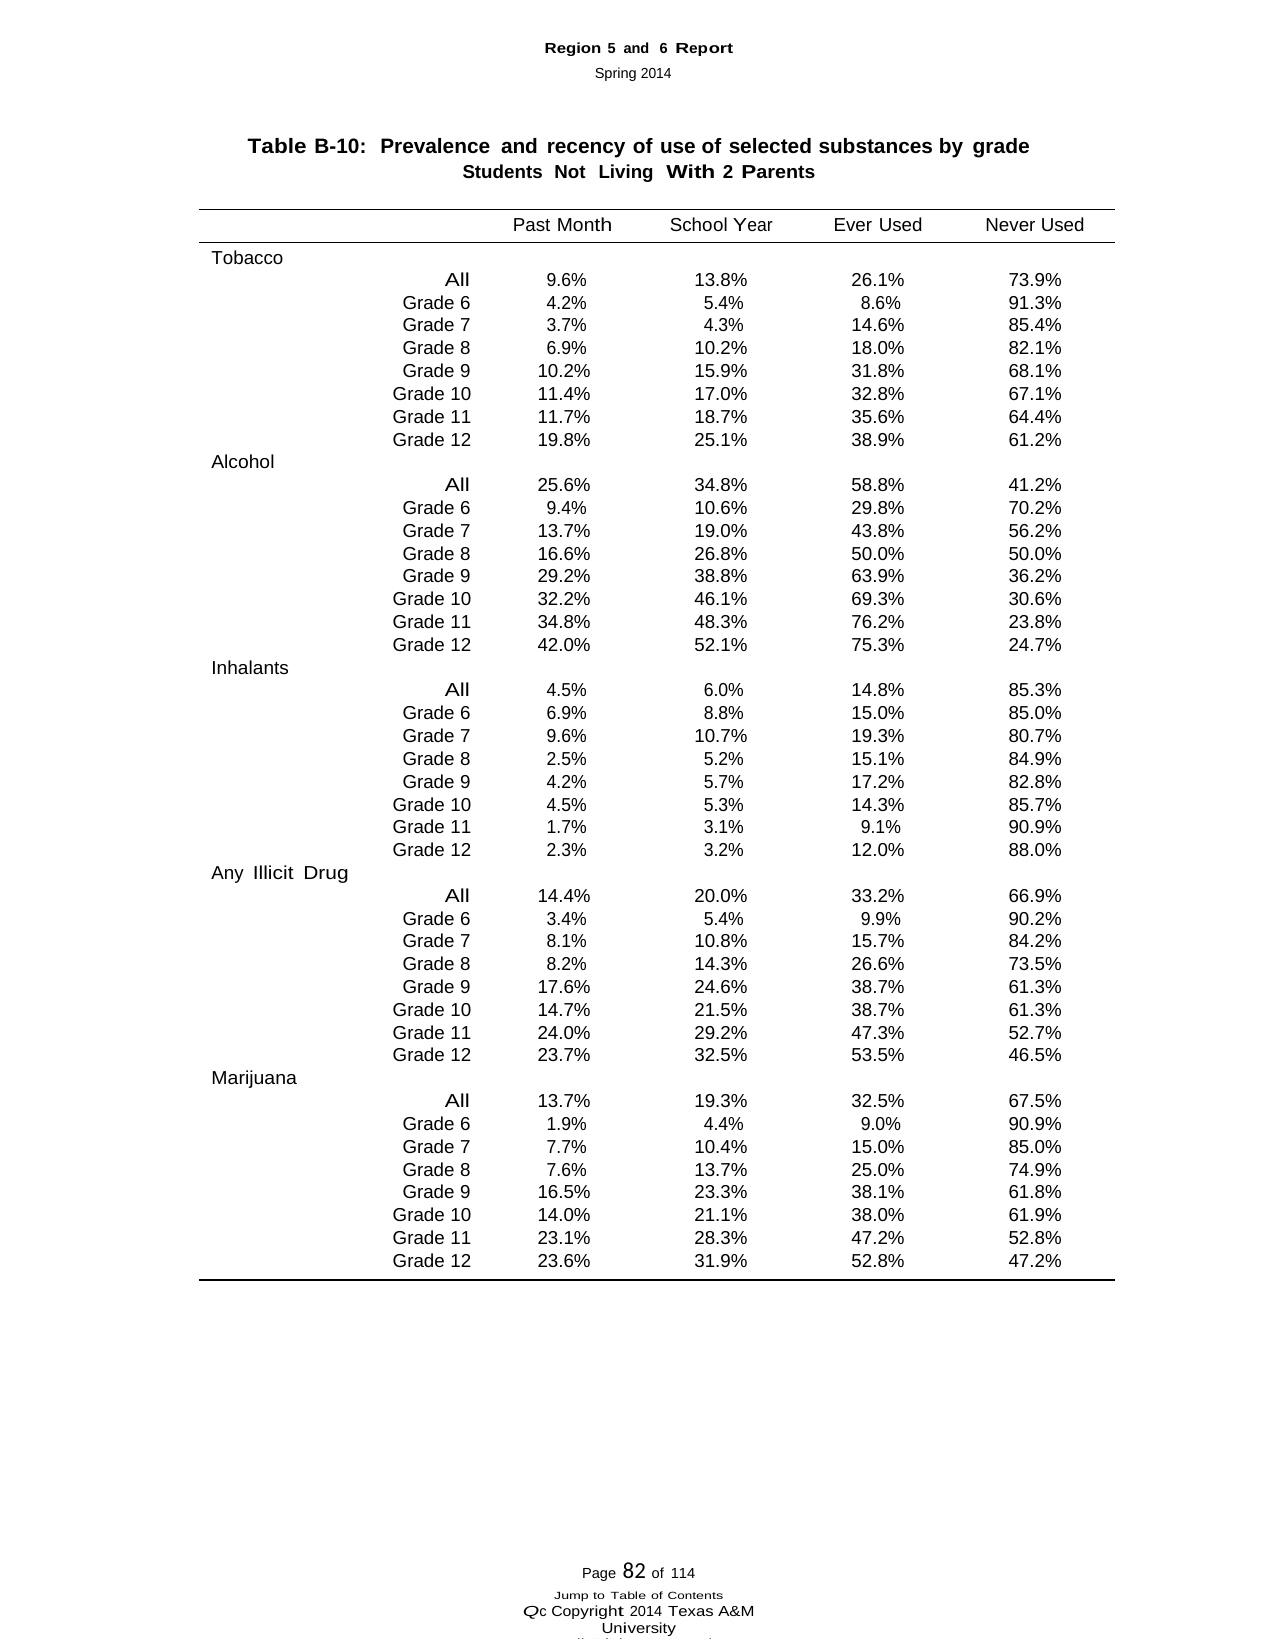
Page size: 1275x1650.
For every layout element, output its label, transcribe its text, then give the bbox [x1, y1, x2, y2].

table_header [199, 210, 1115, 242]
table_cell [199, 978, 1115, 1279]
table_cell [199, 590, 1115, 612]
text Table B-10: Prevalence and recency of use of selected substances by grade [244, 134, 1033, 158]
text Students Not Living With 2 Parents [457, 161, 820, 182]
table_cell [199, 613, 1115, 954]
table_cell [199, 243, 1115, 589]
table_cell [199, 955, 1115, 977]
